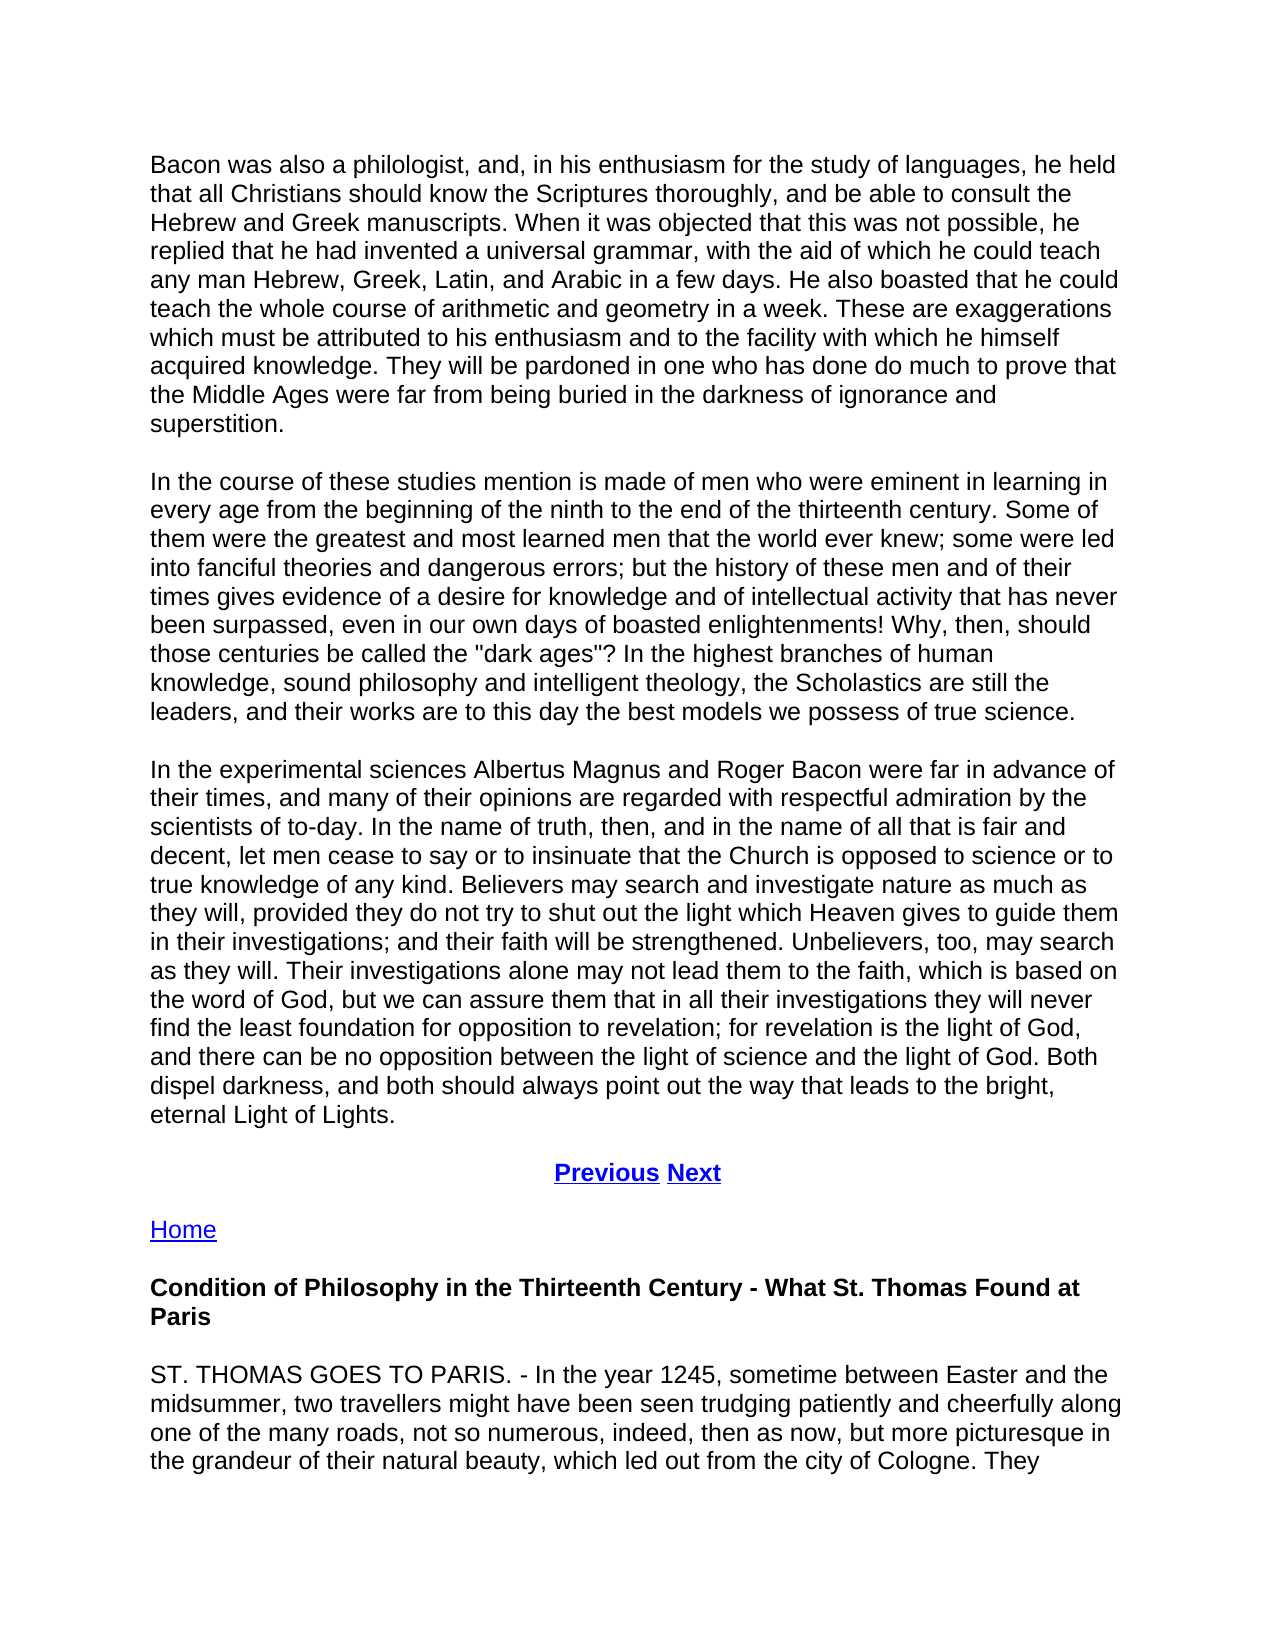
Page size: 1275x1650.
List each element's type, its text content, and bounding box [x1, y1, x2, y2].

subtitle Condition of Philosophy in the Thirteenth Century - What St. Thomas Found at Paris [150, 1273, 1125, 1331]
text Home [150, 1215, 1125, 1244]
text In the course of these studies mention is made of men who were eminent in learning in every age from the beginning of the ninth to the end of the thirteenth century. Some of them were the greatest and most learned men that the world ever knew; some were led into fanciful theories and dangerous errors; but the history of these men and of their times gives evidence of a desire for knowledge and of intellectual activity that has never been surpassed, even in our own days of boasted enlightenments! Why, then, should those centuries be called the "dark ages"? In the highest branches of human knowledge, sound philosophy and intelligent theology, the Scholastics are still the leaders, and their works are to this day the best models we possess of true science. [150, 467, 1125, 725]
text Bacon was also a philologist, and, in his enthusiasm for the study of languages, he held that all Christians should know the Scriptures thoroughly, and be able to consult the Hebrew and Greek manuscripts. When it was objected that this was not possible, he replied that he had invented a universal grammar, with the aid of which he could teach any man Hebrew, Greek, Latin, and Arabic in a few days. He also boasted that he could teach the whole course of arithmetic and geometry in a week. These are exaggerations which must be attributed to his enthusiasm and to the facility with which he himself acquired knowledge. They will be pardoned in one who has done do much to prove that the Middle Ages were far from being buried in the darkness of ignorance and superstition. [150, 150, 1125, 437]
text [150, 1360, 1125, 1475]
text In the experimental sciences Albertus Magnus and Roger Bacon were far in advance of their times, and many of their opinions are regarded with respectful admiration by the scientists of to-day. In the name of truth, then, and in the name of all that is fair and decent, let men cease to say or to insinuate that the Church is opposed to science or to true knowledge of any kind. Believers may search and investigate nature as much as they will, provided they do not try to shut out the light which Heaven gives to guide them in their investigations; and their faith will be strengthened. Unbelievers, too, may search as they will. Their investigations alone may not lead them to the faith, which is based on the word of God, but we can assure them that in all their investigations they will never find the least foundation for opposition to revelation; for revelation is the light of God, and there can be no opposition between the light of science and the light of God. Both dispel darkness, and both should always point out the way that leads to the bright, eternal Light of Lights. [150, 754, 1125, 1128]
text Previous Next [150, 1157, 1125, 1186]
